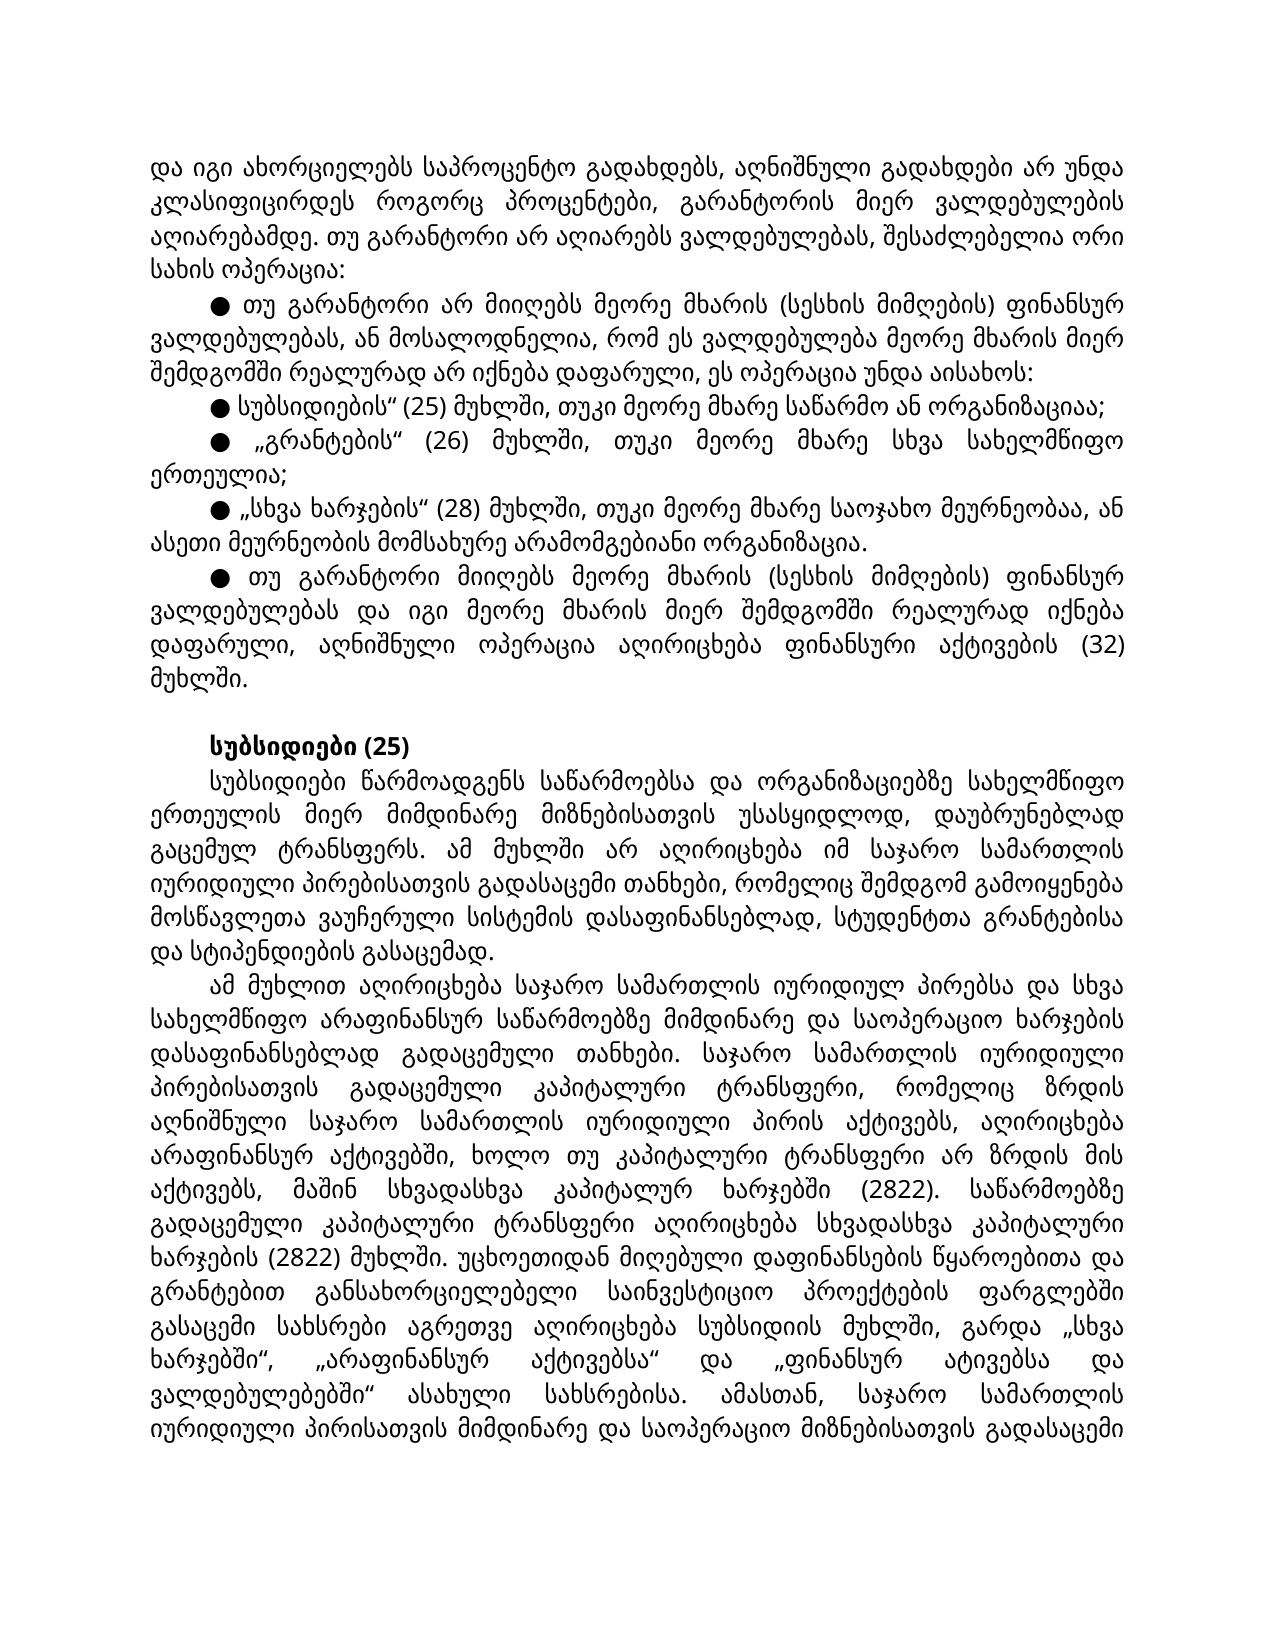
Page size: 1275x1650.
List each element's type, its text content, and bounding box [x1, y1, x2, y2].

text ● „სხვა ხარჯების“ (28) მუხლში, თუკი მეორე მხარე საოჯახო მეურნეობაა, ან ასეთი მეურნეობის მომსახურე არამომგებიანი ორგანიზაცია. [150, 491, 1125, 559]
text სუბსიდიები წარმოადგენს საწარმოებსა და ორგანიზაციებზე სახელმწიფო ერთეულის მიერ მიმდინარე მიზნებისათვის უსასყიდლოდ, დაუბრუნებლად გაცემულ ტრანსფერს. ამ მუხლში არ აღირიცხება იმ საჯარო სამართლის იურიდიული პირებისათვის გადასაცემი თანხები, რომელიც შემდგომ გამოიყენება მოსწავლეთა ვაუჩერული სისტემის დასაფინანსებლად, სტუდენტთა გრანტებისა და სტიპენდიების გასაცემად. [150, 763, 1125, 967]
text ● თუ გარანტორი მიიღებს მეორე მხარის (სესხის მიმღების) ფინანსურ ვალდებულებას და იგი მეორე მხარის მიერ შემდგომში რეალურად იქნება დაფარული, აღნიშნული ოპერაცია აღირიცხება ფინანსური აქტივების (32) მუხლში. [150, 559, 1125, 695]
text სუბსიდიები (25) [150, 729, 1125, 763]
text ● სუბსიდიების“ (25) მუხლში, თუკი მეორე მხარე საწარმო ან ორგანიზაციაა; [150, 388, 1125, 422]
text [150, 150, 1125, 286]
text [150, 967, 1125, 1444]
text ● „გრანტების“ (26) მუხლში, თუკი მეორე მხარე სხვა სახელმწიფო ერთეულია; [150, 422, 1125, 491]
text ● თუ გარანტორი არ მიიღებს მეორე მხარის (სესხის მიმღების) ფინანსურ ვალდებულებას, ან მოსალოდნელია, რომ ეს ვალდებულება მეორე მხარის მიერ შემდგომში რეალურად არ იქნება დაფარული, ეს ოპერაცია უნდა აისახოს: [150, 286, 1125, 388]
